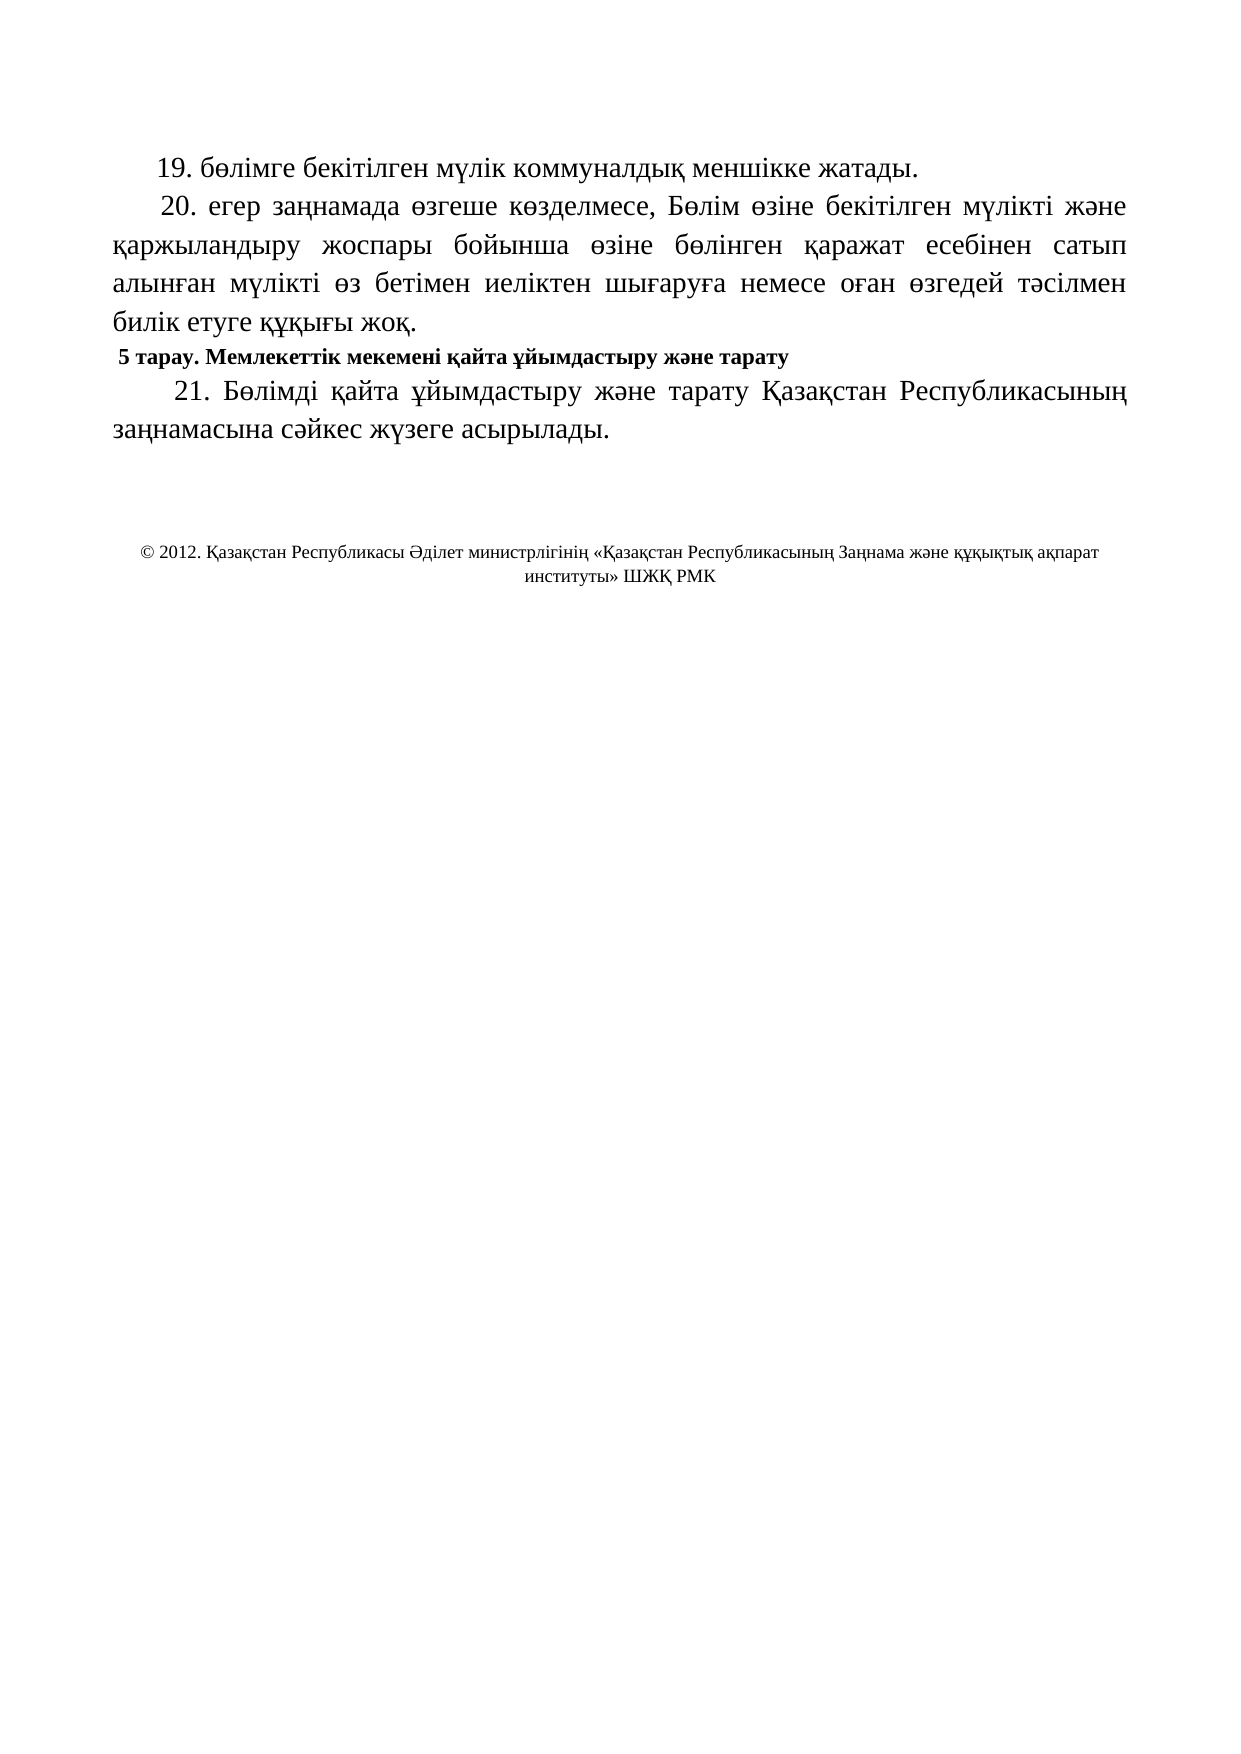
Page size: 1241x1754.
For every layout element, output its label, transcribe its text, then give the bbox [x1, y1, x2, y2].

text 20. егер заңнамада өзгеше көзделмесе, Бөлім өзіне бекітілген мүлікті және қаржыландыру жоспары бойынша өзіне бөлінген қаражат есебінен сатып алынған мүлікті өз бетімен иеліктен шығаруға немесе оған өзгедей тәсілмен билік етуге құқығы жоқ. [112, 188, 1128, 338]
text 5 тарау. Мемлекеттік мекемені қайта ұйымдастыру және тарату [112, 343, 1128, 369]
text © 2012. Қазақстан Республикасы Әділет министрлігінің «Қазақстан Республикасының Заңнама және құқықтық ақпарат институты» ШЖҚ РМК [112, 541, 1128, 587]
text 21. Бөлімді қайта ұйымдастыру және тарату Қазақстан Республикасының заңнамасына сәйкес жүзеге асырылады. [112, 373, 1128, 445]
text 19. бөлімге бекітілген мүлік коммуналдық меншікке жатады. [112, 150, 1128, 183]
